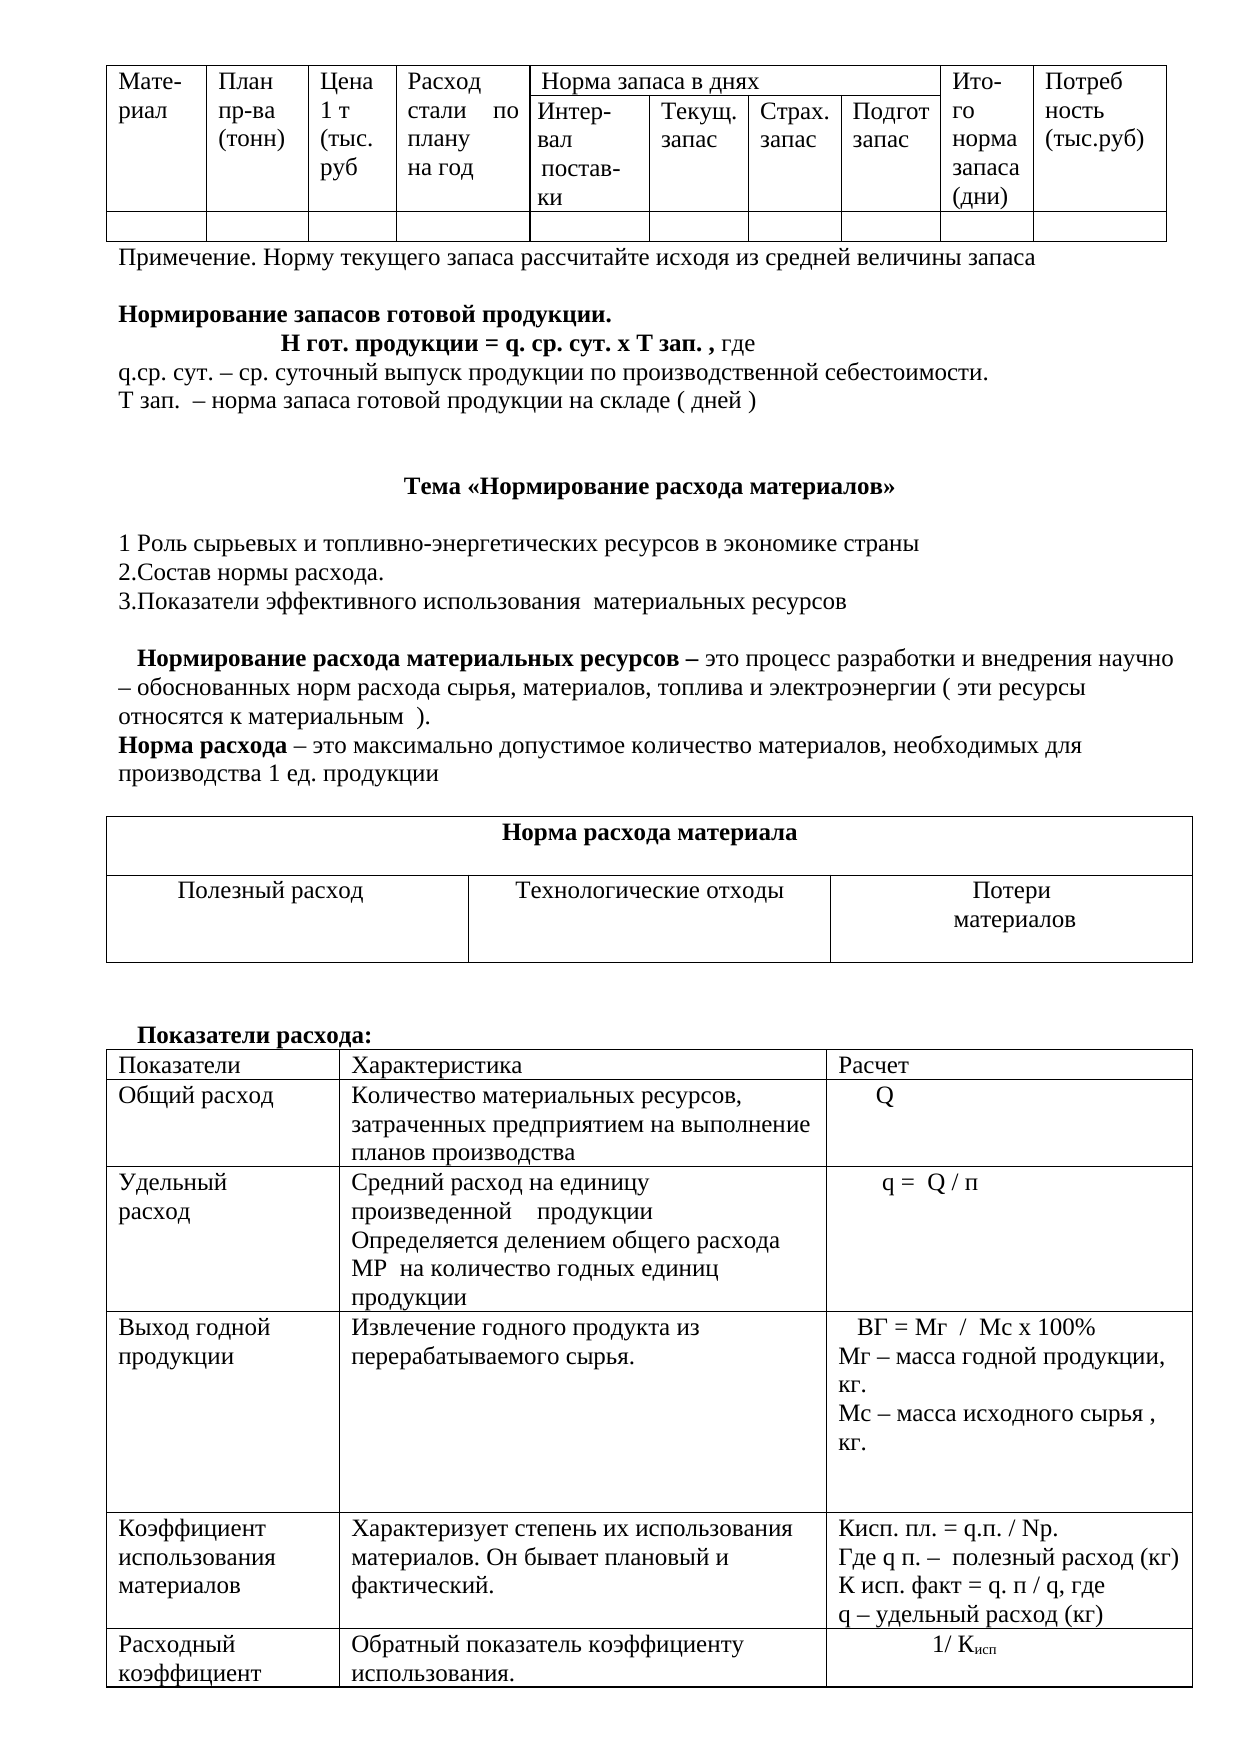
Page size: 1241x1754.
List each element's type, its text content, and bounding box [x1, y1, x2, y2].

table_header Норма расхода материала [107, 817, 1192, 874]
table_cell Количество материальных ресурсов, затраченных предприятием на выполнение планов производства [340, 1080, 826, 1166]
table_cell Технологические отходы [469, 876, 830, 962]
text Т зап. – норма запаса готовой продукции на складе ( дней ) [118, 385, 1181, 414]
table_cell [531, 212, 649, 241]
table_cell [650, 212, 748, 241]
table_cell [309, 212, 396, 241]
table_header Норма запаса в днях [531, 66, 940, 95]
table_cell Подгот запас [842, 96, 940, 211]
table_cell Q [827, 1080, 1192, 1166]
table_cell Интер- вал постав- ки [531, 96, 649, 211]
table_cell 1/ Кисп [827, 1629, 1192, 1686]
table_cell [842, 212, 940, 241]
text q.ср. сут. – ср. суточный выпуск продукции по производственной себестоимости. [118, 357, 1181, 385]
text Примечение. Норму текущего запаса рассчитайте исходя из средней величины запаса [118, 242, 1181, 270]
table_header Ито-го норма запаса (дни) [941, 66, 1033, 211]
table_header Показатели [107, 1050, 339, 1079]
table_cell Удельный расход [107, 1167, 339, 1311]
table_cell Извлечение годного продукта из перерабатываемого сырья. [340, 1312, 826, 1512]
table_cell Характеризует степень их использования материалов. Он бывает плановый и фактический. [340, 1513, 826, 1628]
table_header Расчет [827, 1050, 1192, 1079]
text Нормирование расхода материальных ресурсов – это процесс разработки и внедрения научно – обоснованных норм расхода сырья, материалов, топлива и электроэнергии ( эти ресурсы относятся к материальным ). [118, 643, 1181, 730]
table_cell Текущ. запас [650, 96, 748, 211]
table_cell Страх. запас [749, 96, 841, 211]
text Нормирование запасов готовой продукции. [118, 299, 1181, 328]
table_header Расход стали по плану на год [397, 66, 529, 211]
table_cell q = Q / п [827, 1167, 1192, 1311]
table_cell Коэффициент использования материалов [107, 1513, 339, 1628]
table_cell [1034, 212, 1166, 241]
text Тема «Нормирование расхода материалов» [118, 471, 1181, 500]
text Н гот. продукции = q. ср. сут. х Т зап. , где [118, 328, 1181, 357]
table_cell [749, 212, 841, 241]
table_cell [107, 212, 206, 241]
text 2.Состав нормы расхода. [118, 557, 1181, 586]
table_cell Общий расход [107, 1080, 339, 1166]
table_cell ВГ = Мг / Мс х 100% Мг – масса годной продукции, кг. Мс – масса исходного сырья , кг. [827, 1312, 1192, 1512]
table_cell Выход годной продукции [107, 1312, 339, 1512]
table_cell [941, 212, 1033, 241]
table_header Потреб ность (тыс.руб) [1034, 66, 1166, 211]
table_cell Полезный расход [107, 876, 468, 962]
text 3.Показатели эффективного использования материальных ресурсов [118, 586, 1181, 615]
table_cell Кисп. пл. = q.п. / Nр. Где q п. – полезный расход (кг) К исп. факт = q. п / q, где q – удельный расход (кг) [827, 1513, 1192, 1628]
table_cell [207, 212, 308, 241]
table_header Мате-риал [107, 66, 206, 211]
text Показатели расхода: [118, 1020, 1181, 1049]
text 1 Роль сырьевых и топливно-энергетических ресурсов в экономике страны [118, 528, 1181, 557]
table_header Характеристика [340, 1050, 826, 1079]
table_cell Средний расход на единицу произведенной продукции Определяется делением общего расхода МР на количество годных единиц продукции [340, 1167, 826, 1311]
table_header Цена 1 т (тыс. руб [309, 66, 396, 211]
text Норма расхода – это максимально допустимое количество материалов, необходимых для производства 1 ед. продукции [118, 730, 1181, 787]
table_header План пр-ва (тонн) [207, 66, 308, 211]
table_cell Обратный показатель коэффициенту использования. [340, 1629, 826, 1686]
table_cell Расходный коэффициент [107, 1629, 339, 1686]
table_cell [397, 212, 529, 241]
table_cell Потери материалов [831, 876, 1192, 962]
